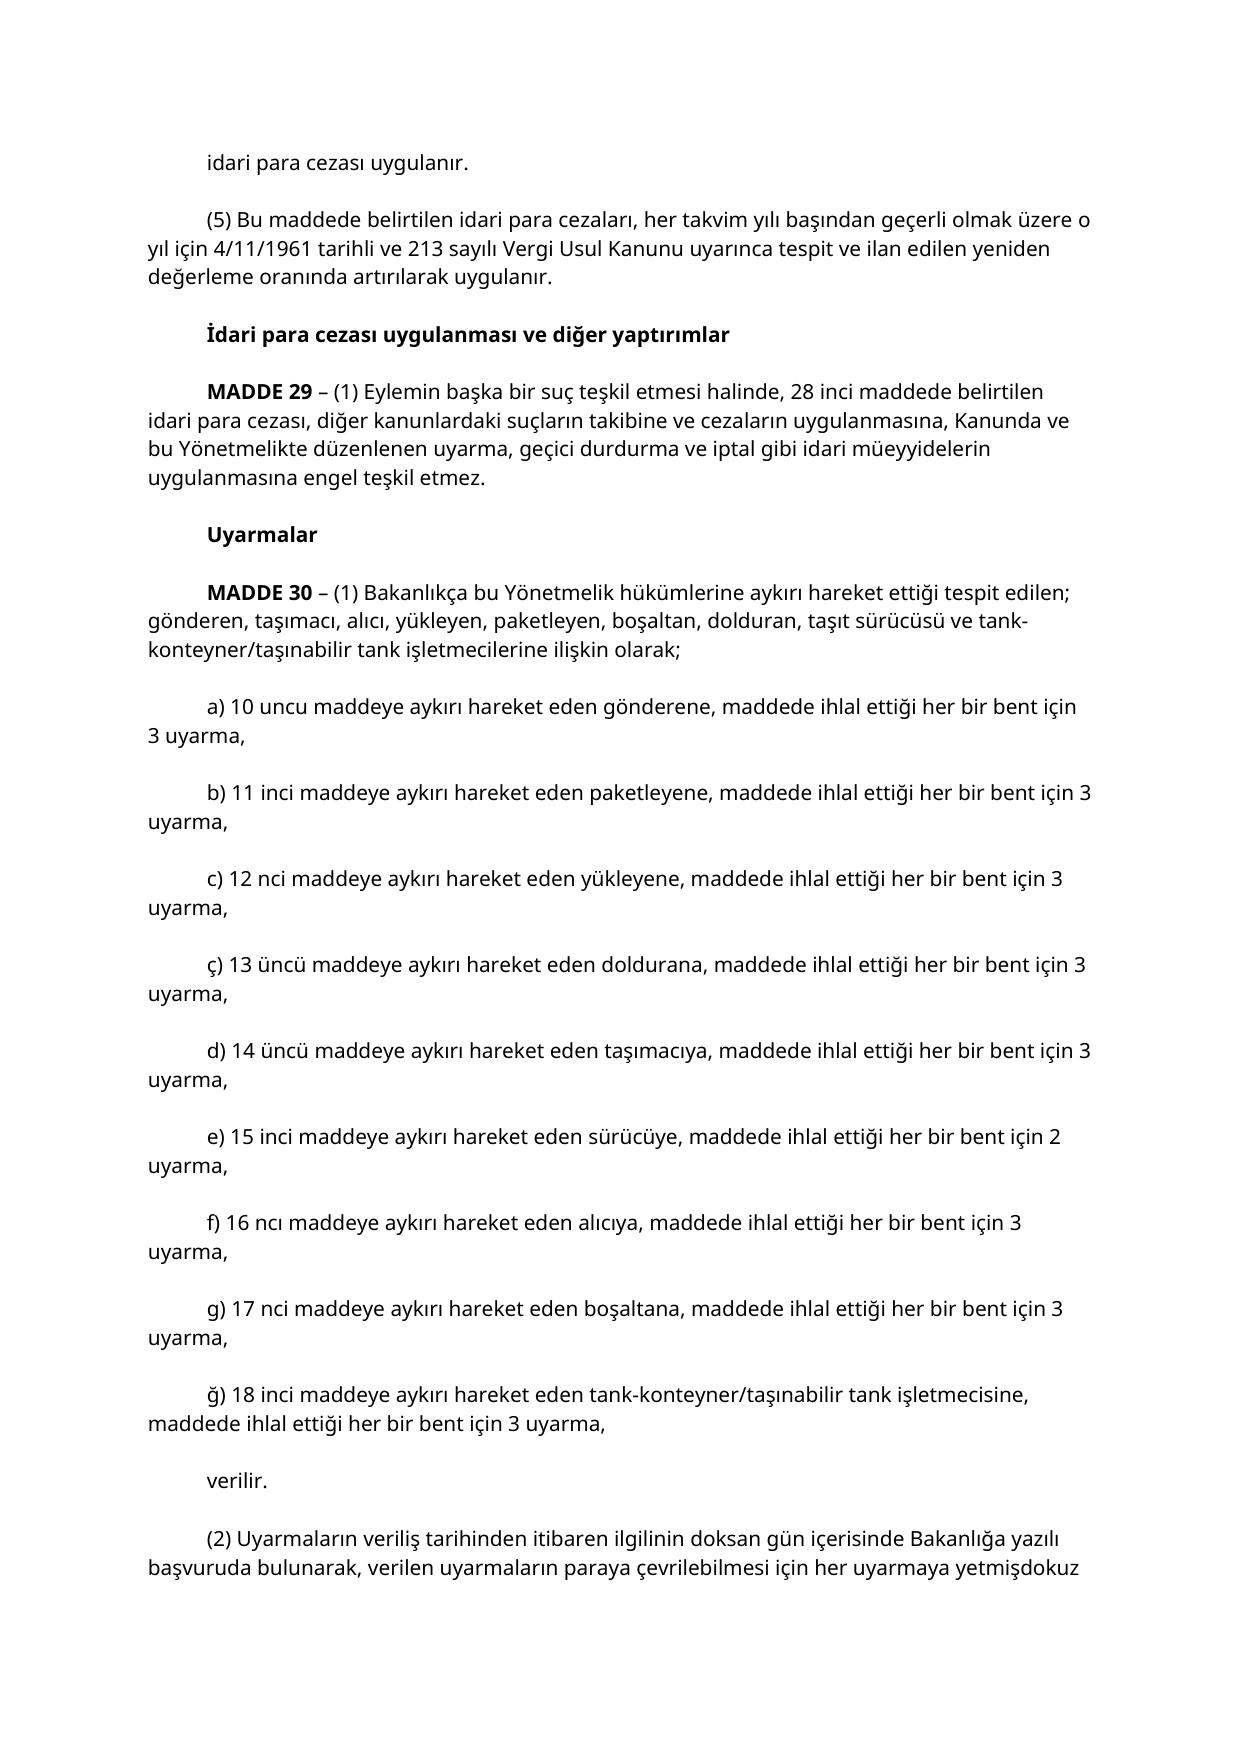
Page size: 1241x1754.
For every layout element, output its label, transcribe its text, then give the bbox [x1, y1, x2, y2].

text İdari para cezası uygulanması ve diğer yaptırımlar [148, 320, 1093, 348]
text a) 10 uncu maddeye aykırı hareket eden gönderene, maddede ihlal ettiği her bir bent için 3 uyarma, [148, 692, 1093, 749]
text ğ) 18 inci maddeye aykırı hareket eden tank-konteyner/taşınabilir tank işletmecisine, maddede ihlal ettiği her bir bent için 3 uyarma, [148, 1381, 1093, 1437]
text d) 14 üncü maddeye aykırı hareket eden taşımacıya, maddede ihlal ettiği her bir bent için 3 uyarma, [148, 1036, 1093, 1093]
text MADDE 30 – (1) Bakanlıkça bu Yönetmelik hükümlerine aykırı hareket ettiği tespit edilen; gönderen, taşımacı, alıcı, yükleyen, paketleyen, boşaltan, dolduran, taşıt sürücüsü ve tank-konteyner/taşınabilir tank işletmecilerine ilişkin olarak; [148, 578, 1093, 663]
text MADDE 29 – (1) Eylemin başka bir suç teşkil etmesi halinde, 28 inci maddede belirtilen idari para cezası, diğer kanunlardaki suçların takibine ve cezaların uygulanmasına, Kanunda ve bu Yönetmelikte düzenlenen uyarma, geçici durdurma ve iptal gibi idari müeyyidelerin uygulanmasına engel teşkil etmez. [148, 377, 1093, 491]
text b) 11 inci maddeye aykırı hareket eden paketleyene, maddede ihlal ettiği her bir bent için 3 uyarma, [148, 778, 1093, 835]
text c) 12 nci maddeye aykırı hareket eden yükleyene, maddede ihlal ettiği her bir bent için 3 uyarma, [148, 864, 1093, 921]
text ç) 13 üncü maddeye aykırı hareket eden doldurana, maddede ihlal ettiği her bir bent için 3 uyarma, [148, 950, 1093, 1007]
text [148, 1524, 1093, 1581]
text g) 17 nci maddeye aykırı hareket eden boşaltana, maddede ihlal ettiği her bir bent için 3 uyarma, [148, 1294, 1093, 1351]
text Uyarmalar [148, 520, 1093, 549]
text verilir. [148, 1467, 1093, 1495]
text (5) Bu maddede belirtilen idari para cezaları, her takvim yılı başından geçerli olmak üzere o yıl için 4/11/1961 tarihli ve 213 sayılı Vergi Usul Kanunu uyarınca tespit ve ilan edilen yeniden değerleme oranında artırılarak uygulanır. [148, 205, 1093, 291]
text idari para cezası uygulanır. [148, 148, 1093, 176]
text e) 15 inci maddeye aykırı hareket eden sürücüye, maddede ihlal ettiği her bir bent için 2 uyarma, [148, 1122, 1093, 1179]
text f) 16 ncı maddeye aykırı hareket eden alıcıya, maddede ihlal ettiği her bir bent için 3 uyarma, [148, 1208, 1093, 1265]
